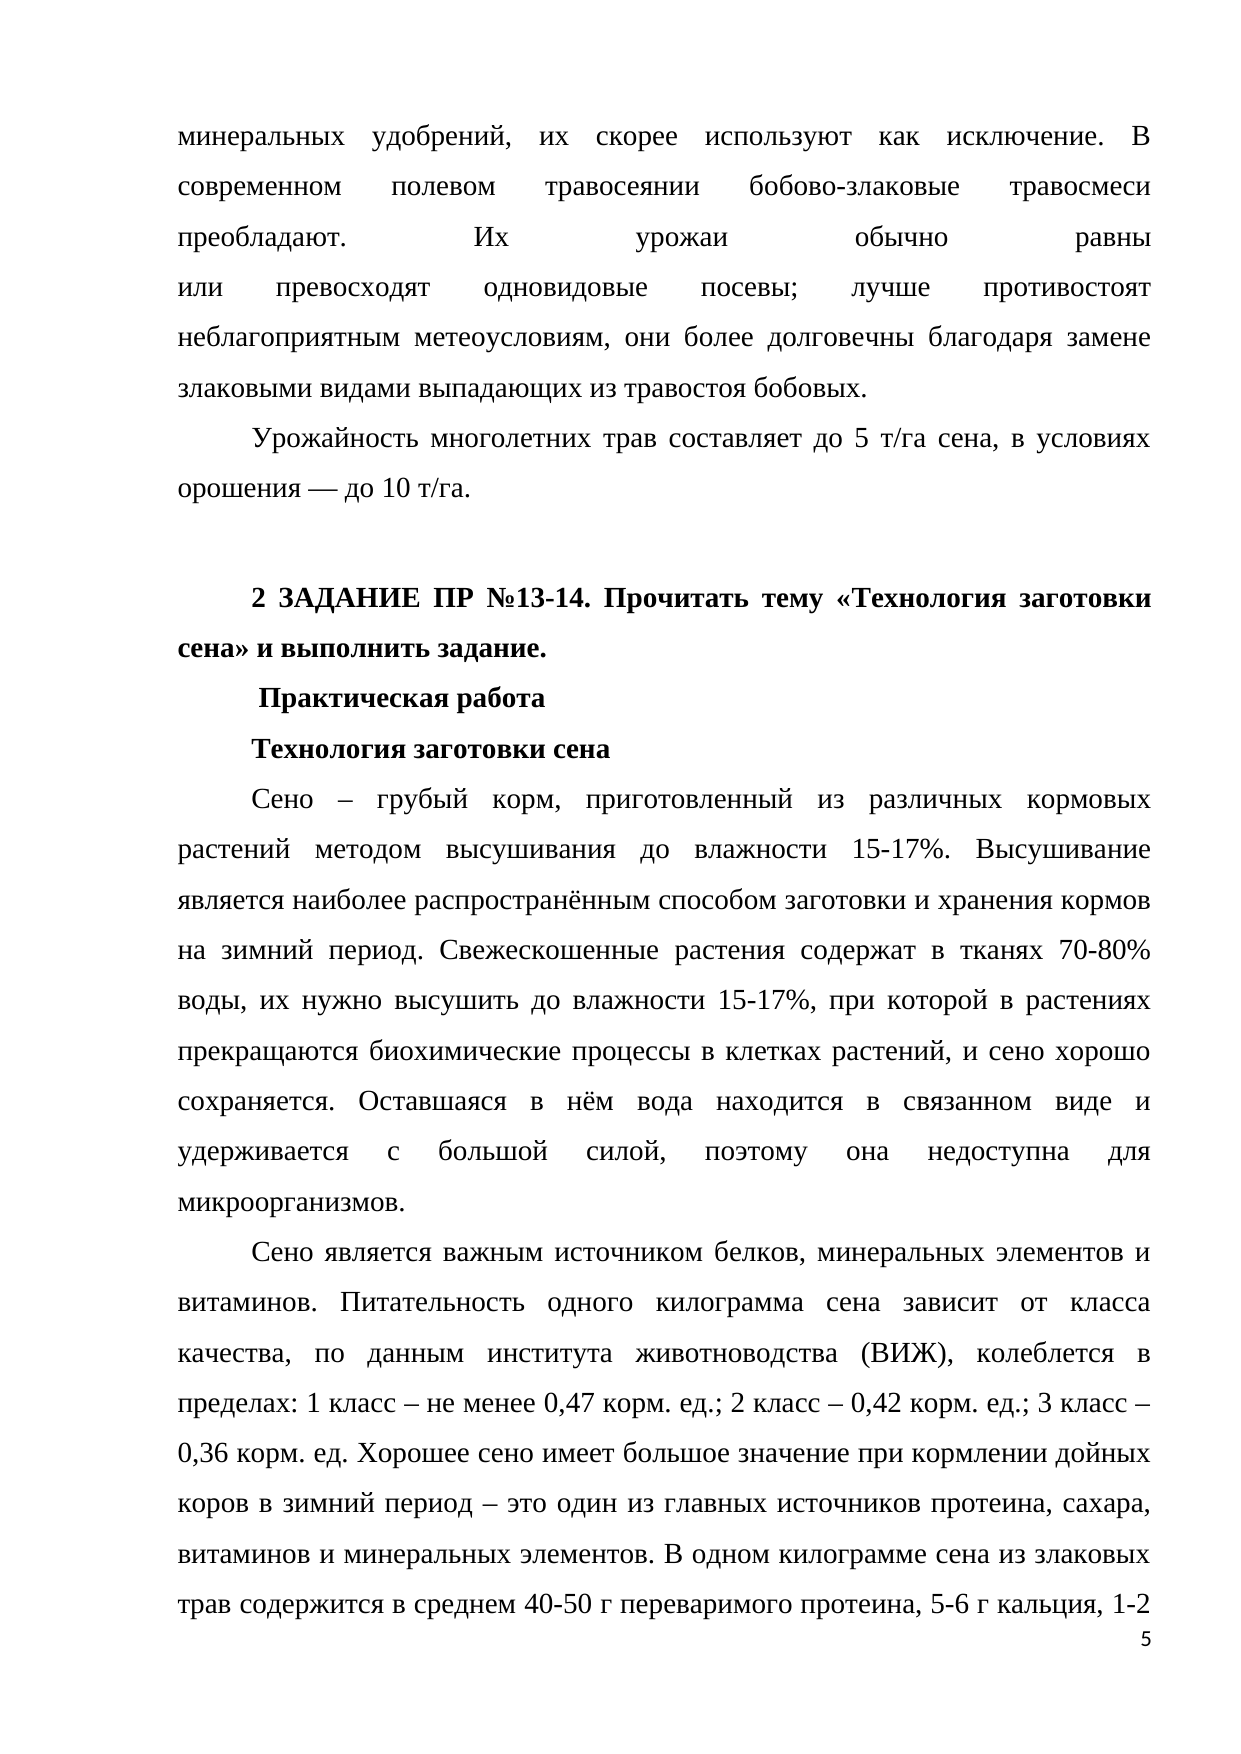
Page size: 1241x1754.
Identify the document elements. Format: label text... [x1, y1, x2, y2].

text Урожайность многолетних трав составляет до 5 т/га сена, в условиях орошения — до 10 т/га. [177, 420, 1152, 504]
text Практическая работа [177, 681, 1152, 714]
text 2 ЗАДАНИЕ ПР №13-14. Прочитать тему «Технология заготовки сена» и выполнить задание. [177, 580, 1152, 664]
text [177, 118, 1152, 403]
text Технология заготовки сена [177, 731, 1152, 764]
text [177, 1234, 1152, 1620]
text Сено – грубый корм, приготовленный из различных кормовых растений методом высушивания до влажности 15-17%. Высушивание является наиболее распространённым способом заготовки и хранения кормов на зимний период. Свежескошенные растения содержат в тканях 70-80% воды, их нужно высушить до влажности 15-17%, при которой в растениях прекращаются биохимические процессы в клетках растений, и сено хорошо сохраняется. Оставшаяся в нём вода находится в связанном виде и удерживается с большой силой, поэтому она недоступна для микроорганизмов. [177, 781, 1152, 1217]
